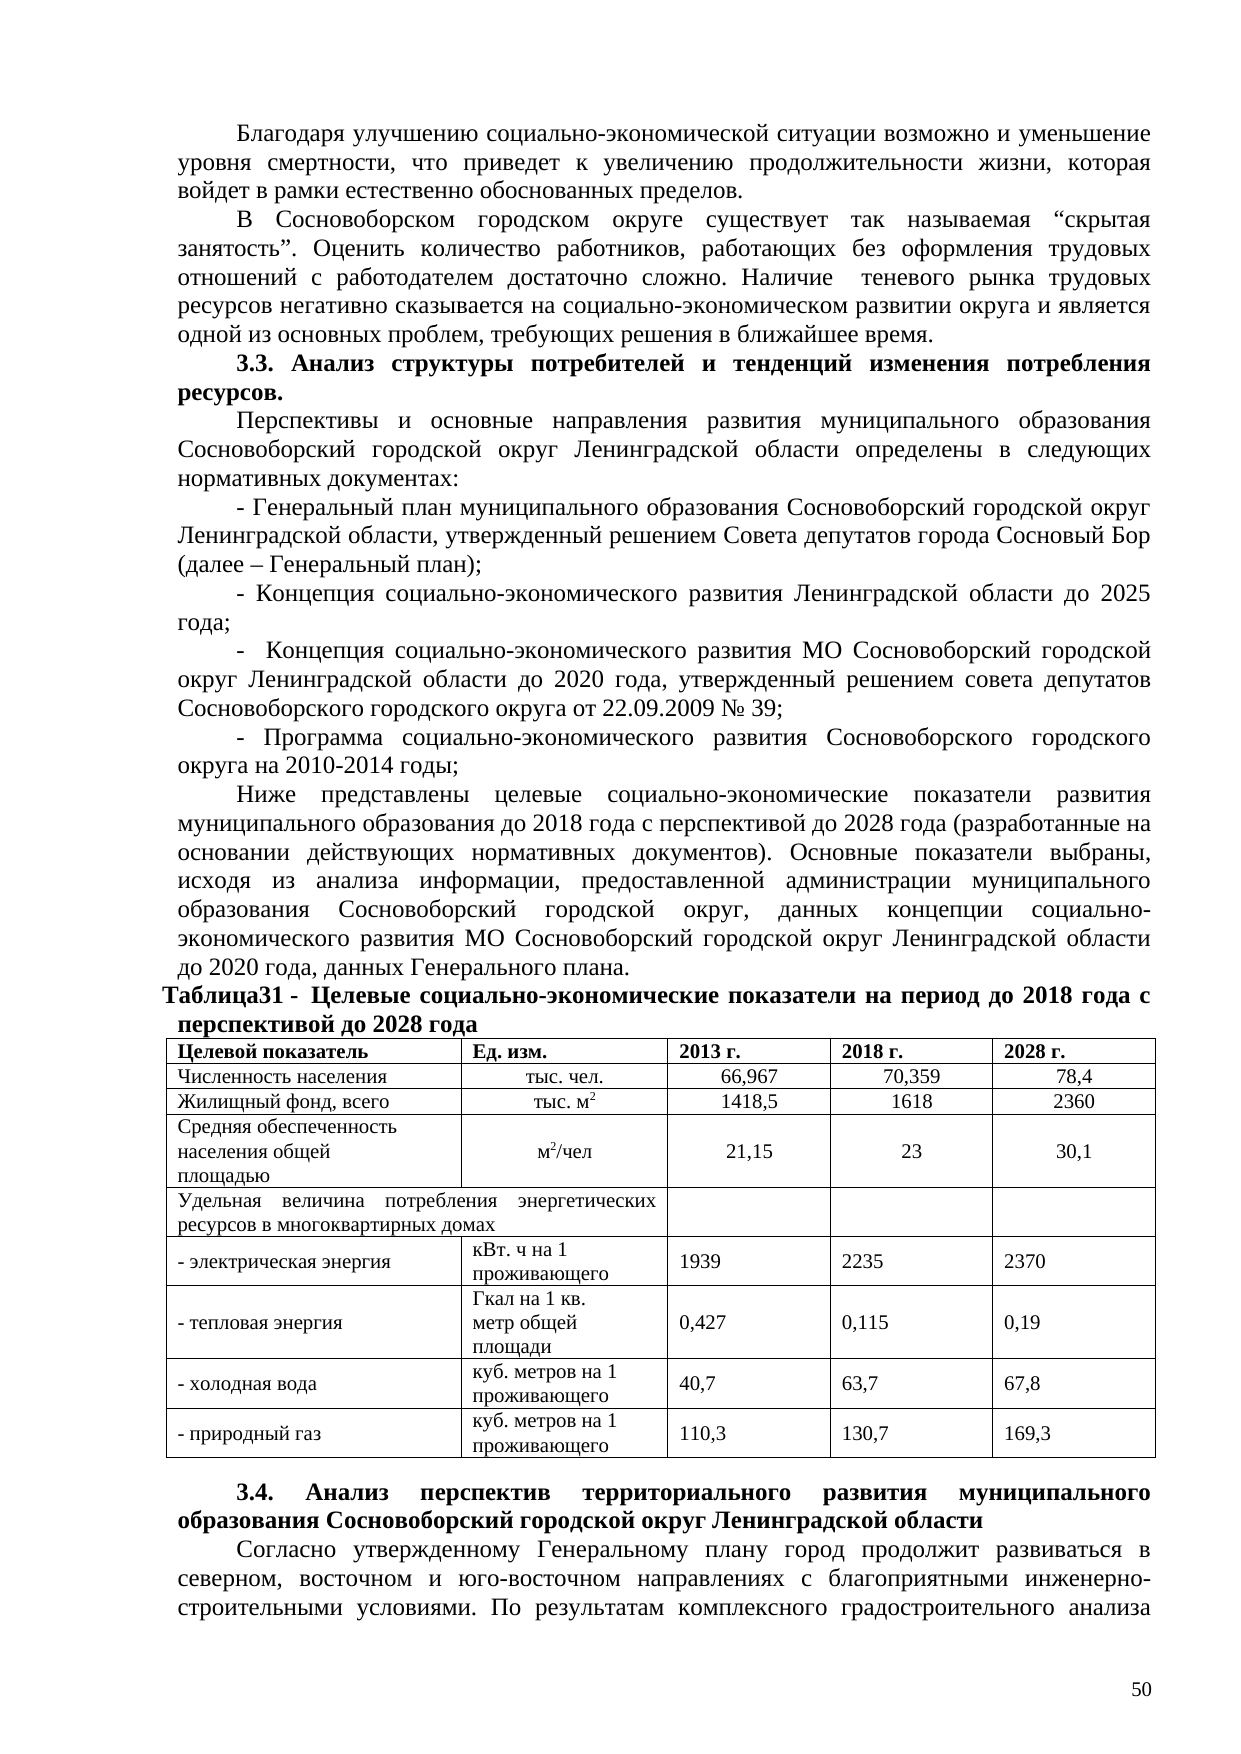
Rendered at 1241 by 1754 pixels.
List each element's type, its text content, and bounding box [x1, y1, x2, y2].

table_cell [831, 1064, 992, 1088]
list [177, 1534, 1152, 1621]
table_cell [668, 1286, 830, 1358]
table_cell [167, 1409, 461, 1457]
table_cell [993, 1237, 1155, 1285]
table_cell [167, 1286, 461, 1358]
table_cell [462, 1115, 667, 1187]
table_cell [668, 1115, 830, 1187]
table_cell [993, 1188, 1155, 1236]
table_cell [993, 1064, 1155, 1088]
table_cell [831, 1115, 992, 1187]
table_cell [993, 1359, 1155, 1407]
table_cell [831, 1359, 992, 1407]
list - Генеральный план муниципального образования Сосновоборский городской округ Ленинградской области, утвержденный решением Совета депутатов города Сосновый Бор (далее – Генеральный план); [177, 492, 1152, 578]
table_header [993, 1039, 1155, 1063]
list Перспективы и основные направления развития муниципального образования Сосновоборский городской округ Ленинградской области определены в следующих нормативных документах: [177, 406, 1152, 492]
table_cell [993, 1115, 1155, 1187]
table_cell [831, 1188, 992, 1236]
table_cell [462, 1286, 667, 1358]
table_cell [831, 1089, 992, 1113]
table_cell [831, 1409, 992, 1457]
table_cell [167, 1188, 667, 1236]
text Целевые социально-экономические показатели на период до 2018 года с перспективой до 2028 года [177, 981, 1152, 1038]
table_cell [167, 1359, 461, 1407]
list - Концепция социально-экономического развития Ленинградской области до 2025 года; [177, 578, 1152, 636]
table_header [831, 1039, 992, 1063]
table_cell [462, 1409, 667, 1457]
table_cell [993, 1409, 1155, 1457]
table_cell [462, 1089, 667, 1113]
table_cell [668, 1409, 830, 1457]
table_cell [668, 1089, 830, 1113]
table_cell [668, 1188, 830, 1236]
list В Сосновоборском городском округе существует так называемая “скрытая занятость”. Оценить количество работников, работающих без оформления трудовых отношений с работодателем достаточно сложно. Наличие теневого рынка трудовых ресурсов негативно сказывается на социально-экономическом развитии округа и является одной из основных проблем, требующих решения в ближайшее время. [177, 204, 1152, 348]
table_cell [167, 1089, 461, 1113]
list - Концепция социально-экономического развития МО Сосновоборский городской округ Ленинградской области до 2020 года, утвержденный решением совета депутатов Сосновоборского городского округа от 22.09.2009 № 39; [177, 636, 1152, 722]
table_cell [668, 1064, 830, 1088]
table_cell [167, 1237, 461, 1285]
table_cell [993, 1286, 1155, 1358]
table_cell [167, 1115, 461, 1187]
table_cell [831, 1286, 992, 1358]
list Благодаря улучшению социально-экономической ситуации возможно и уменьшение уровня смертности, что приведет к увеличению продолжительности жизни, которая войдет в рамки естественно обоснованных пределов. [177, 118, 1152, 204]
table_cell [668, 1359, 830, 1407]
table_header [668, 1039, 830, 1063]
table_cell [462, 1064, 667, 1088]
list Ниже представлены целевые социально-экономические показатели развития муниципального образования до 2018 года с перспективой до 2028 года (разработанные на основании действующих нормативных документов). Основные показатели выбраны, исходя из анализа информации, предоставленной администрации муниципального образования Сосновоборский городской округ, данных концепции социально-экономического развития МО Сосновоборский городской округ Ленинградской области до 2020 года, данных Генерального плана. [177, 779, 1152, 981]
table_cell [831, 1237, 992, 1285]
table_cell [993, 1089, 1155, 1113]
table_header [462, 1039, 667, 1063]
text 3.3. Анализ структуры потребителей и тенденций изменения потребления ресурсов. [177, 348, 1152, 406]
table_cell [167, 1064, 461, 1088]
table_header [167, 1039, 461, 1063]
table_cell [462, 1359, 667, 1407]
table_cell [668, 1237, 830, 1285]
text 3.4. Анализ перспектив территориального развития муниципального образования Сосновоборский городской округ Ленинградской области [177, 1477, 1152, 1534]
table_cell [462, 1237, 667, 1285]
list - Программа социально-экономического развития Сосновоборского городского округа на 2010-2014 годы; [177, 722, 1152, 779]
